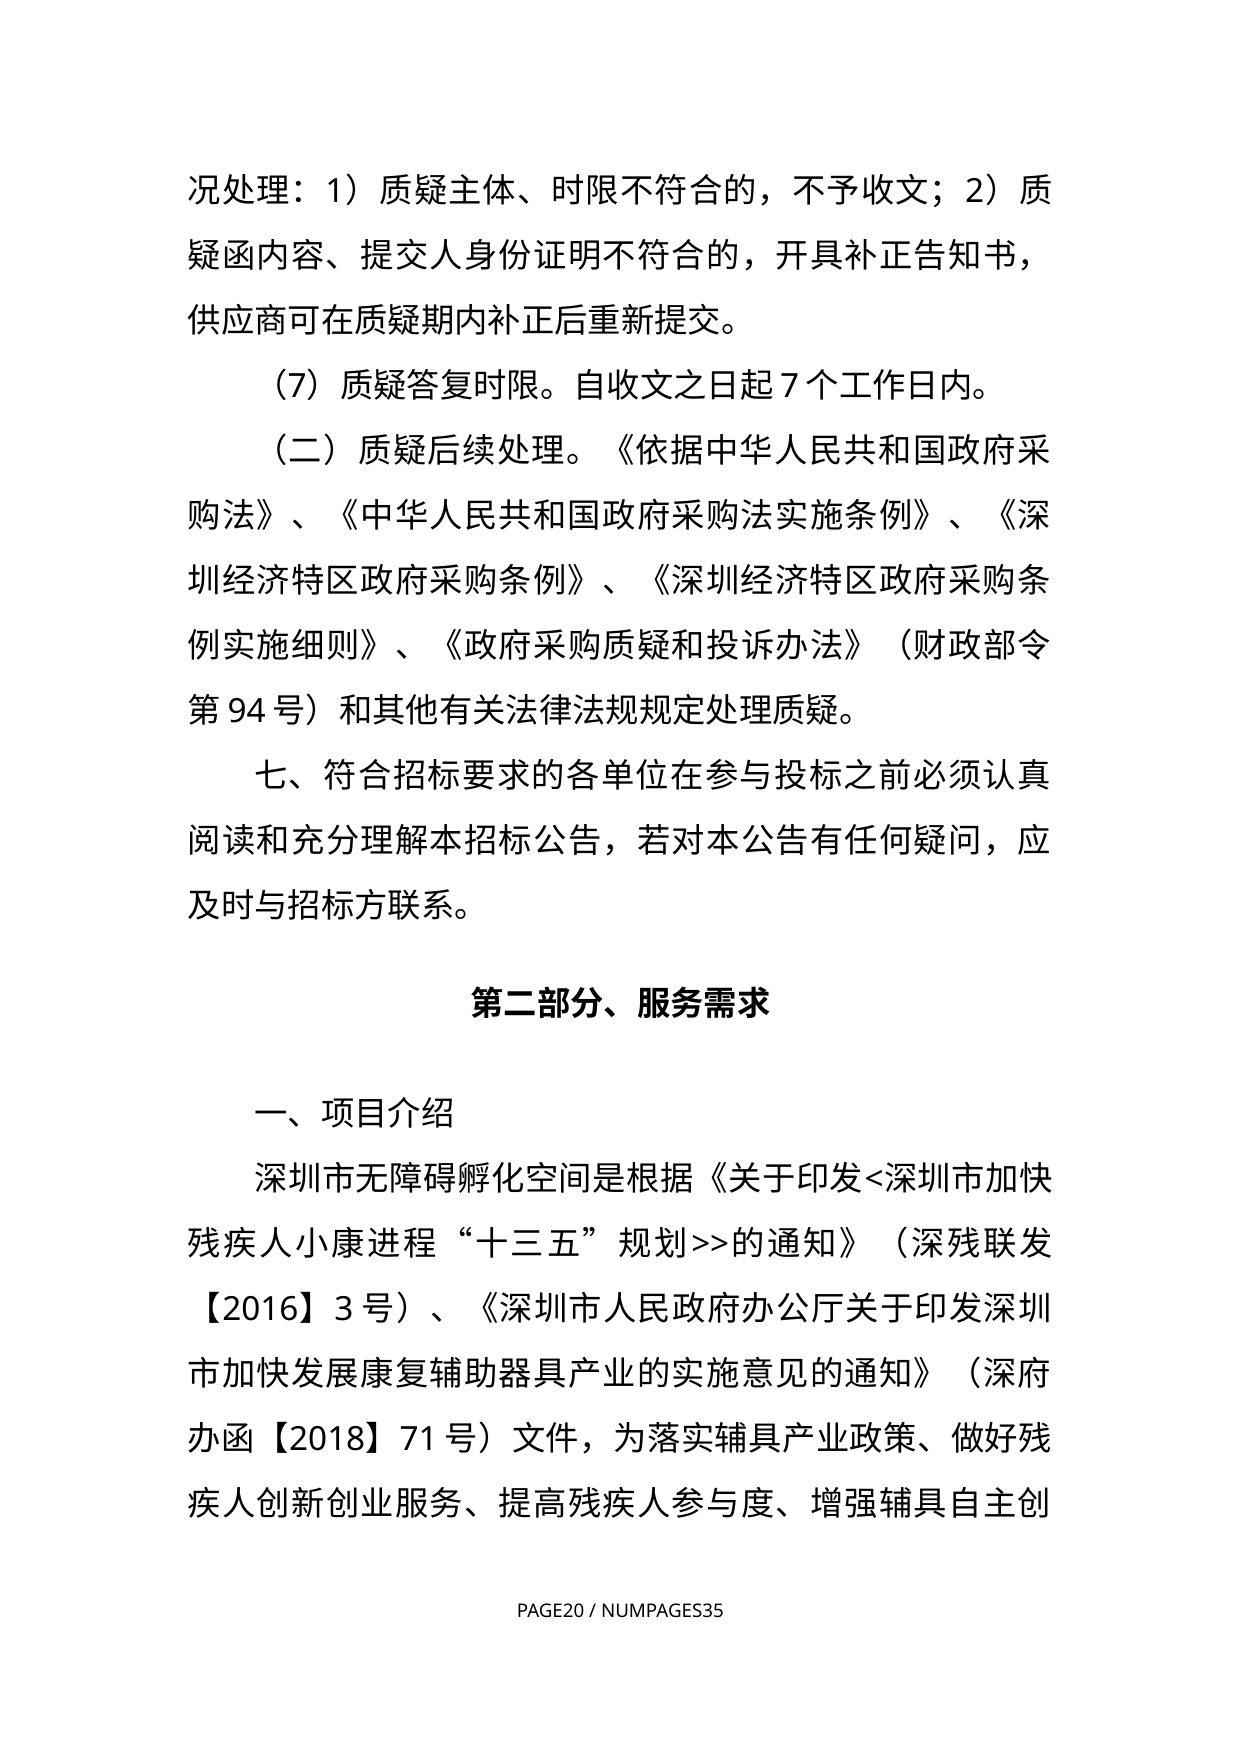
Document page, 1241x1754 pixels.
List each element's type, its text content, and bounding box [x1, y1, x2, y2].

text （二）质疑后续处理。《依据中华人民共和国政府采购法》、《中华人民共和国政府采购法实施条例》、《深圳经济特区政府采购条例》、《深圳经济特区政府采购条例实施细则》、《政府采购质疑和投诉办法》（财政部令第94号）和其他有关法律法规规定处理质疑。 [187, 416, 1053, 741]
text 第二部分、服务需求 [187, 968, 1053, 1033]
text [187, 156, 1053, 351]
text （7）质疑答复时限。自收文之日起7个工作日内。 [187, 351, 1053, 416]
text 七、符合招标要求的各单位在参与投标之前必须认真阅读和充分理解本招标公告，若对本公告有任何疑问，应及时与招标方联系。 [187, 741, 1053, 936]
text 一、项目介绍 [187, 1078, 1053, 1143]
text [187, 1143, 1053, 1533]
